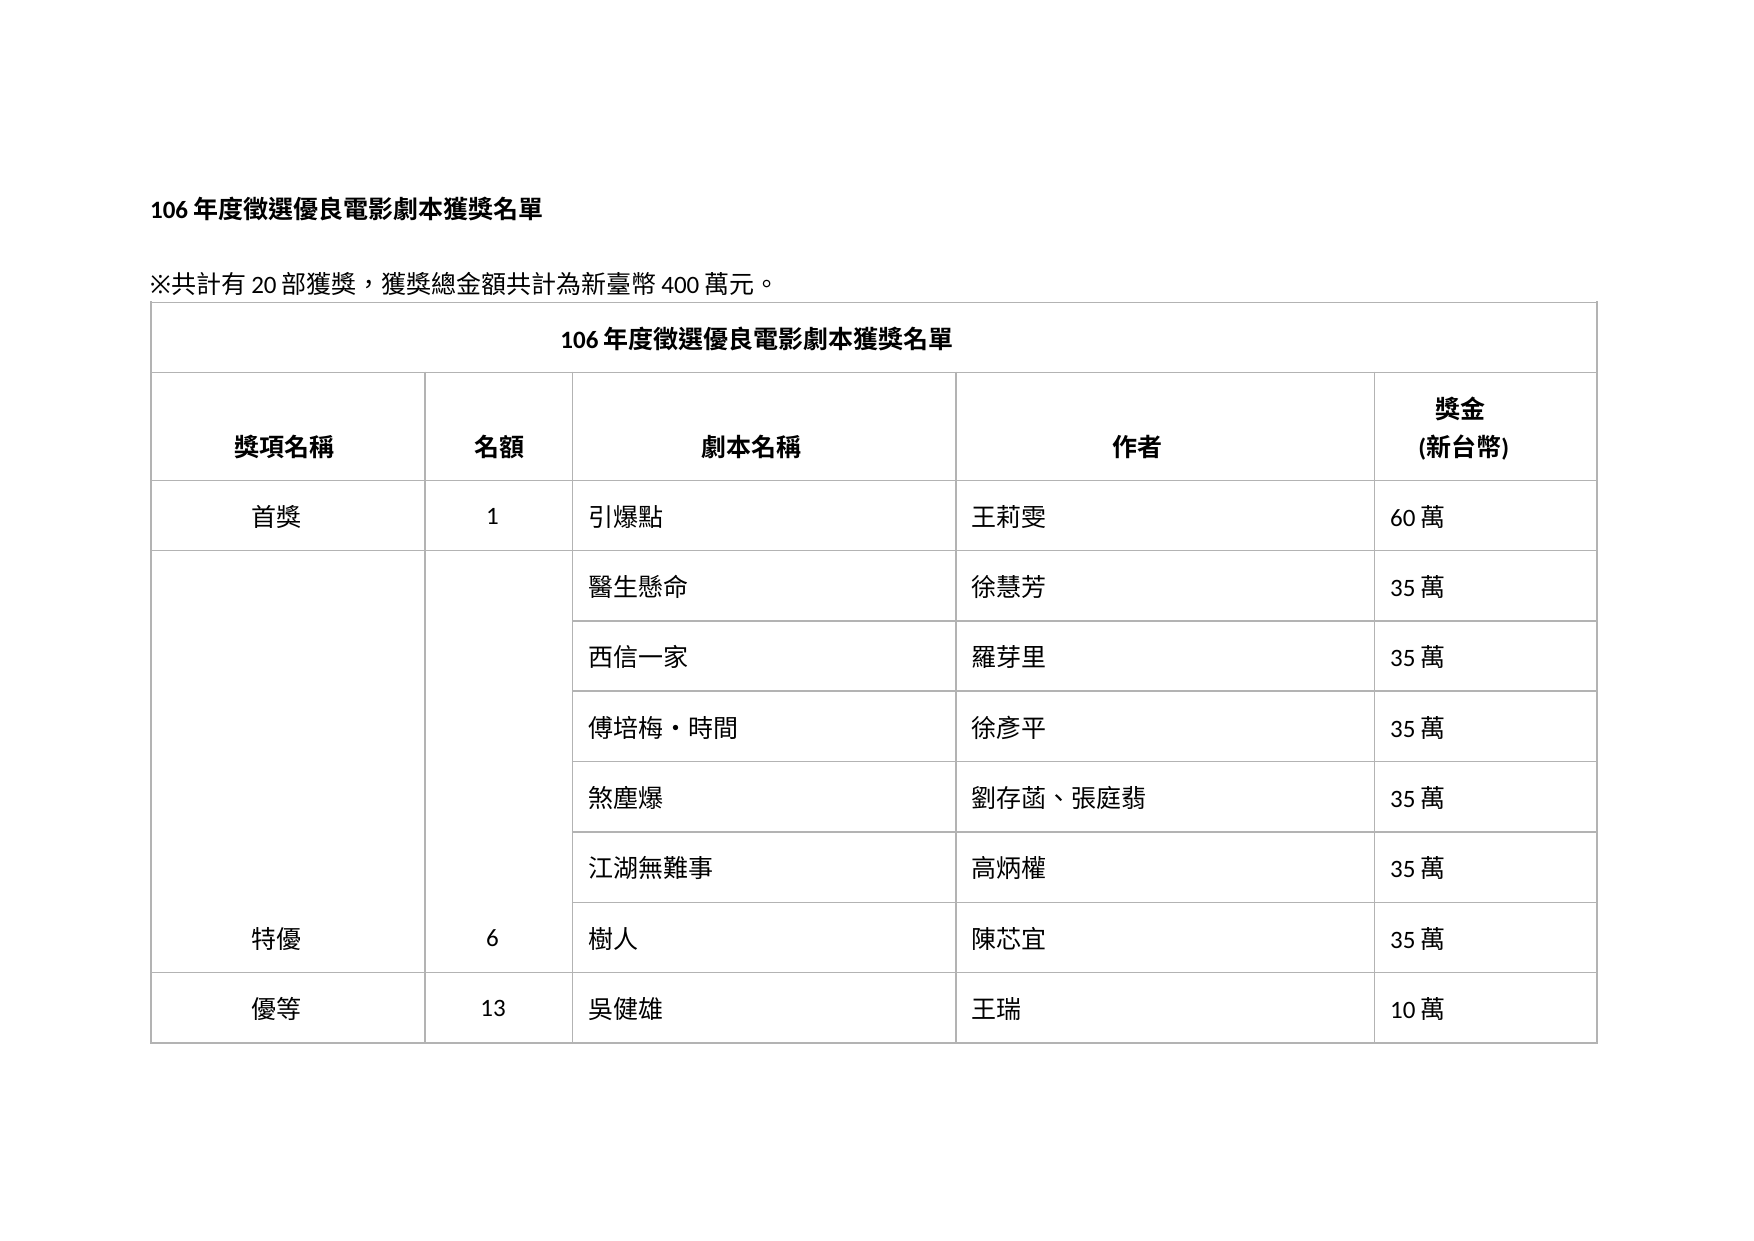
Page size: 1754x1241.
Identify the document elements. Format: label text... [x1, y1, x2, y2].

table_cell 35萬 [1375, 551, 1596, 620]
table_cell 引爆點 [573, 481, 955, 550]
table_cell 獎金 (新台幣) [1375, 373, 1596, 479]
table_cell 高炳權 [957, 833, 1374, 901]
table_cell 優等 [152, 973, 424, 1042]
table_cell 吳健雄 [573, 973, 955, 1042]
table_cell 1 [426, 481, 572, 550]
text 106年度徵選優良電影劇本獲獎名單 [150, 189, 1604, 226]
table_cell 35萬 [1375, 833, 1596, 901]
table_cell 徐慧芳 [957, 551, 1374, 620]
table_cell 首獎 [152, 481, 424, 550]
table_cell 醫生懸命 [573, 551, 955, 620]
table_cell 江湖無難事 [573, 833, 955, 901]
table_cell 10萬 [1375, 973, 1596, 1042]
table_cell 羅芽里 [957, 622, 1374, 690]
table_cell 西信一家 [573, 622, 955, 690]
table_cell 劉存菡、張庭翡 [957, 762, 1374, 831]
table_cell 名額 [426, 373, 572, 479]
table_cell 作者 [957, 373, 1374, 479]
table_cell 35萬 [1375, 903, 1596, 972]
table_cell 35萬 [1375, 762, 1596, 831]
table_cell 王瑞 [957, 973, 1374, 1042]
table_header 106年度徵選優良電影劇本獲獎名單 [152, 303, 1596, 372]
table_cell 35萬 [1375, 622, 1596, 690]
table_cell 陳芯宜 [957, 903, 1374, 972]
table_cell 13 [426, 973, 572, 1042]
table_cell 60萬 [1375, 481, 1596, 550]
table_cell 樹人 [573, 903, 955, 972]
table_cell 王莉雯 [957, 481, 1374, 550]
table_cell 劇本名稱 [573, 373, 955, 479]
table_cell 6 [426, 551, 572, 972]
table_cell 35萬 [1375, 692, 1596, 761]
table_cell 煞塵爆 [573, 762, 955, 831]
table_cell 獎項名稱 [152, 373, 424, 479]
table_cell 徐彥平 [957, 692, 1374, 761]
table_cell 傅培梅‧時間 [573, 692, 955, 761]
table_cell 特優 [152, 551, 424, 972]
text ※共計有20部獲獎，獲獎總金額共計為新臺幣400萬元。 [150, 264, 1604, 301]
